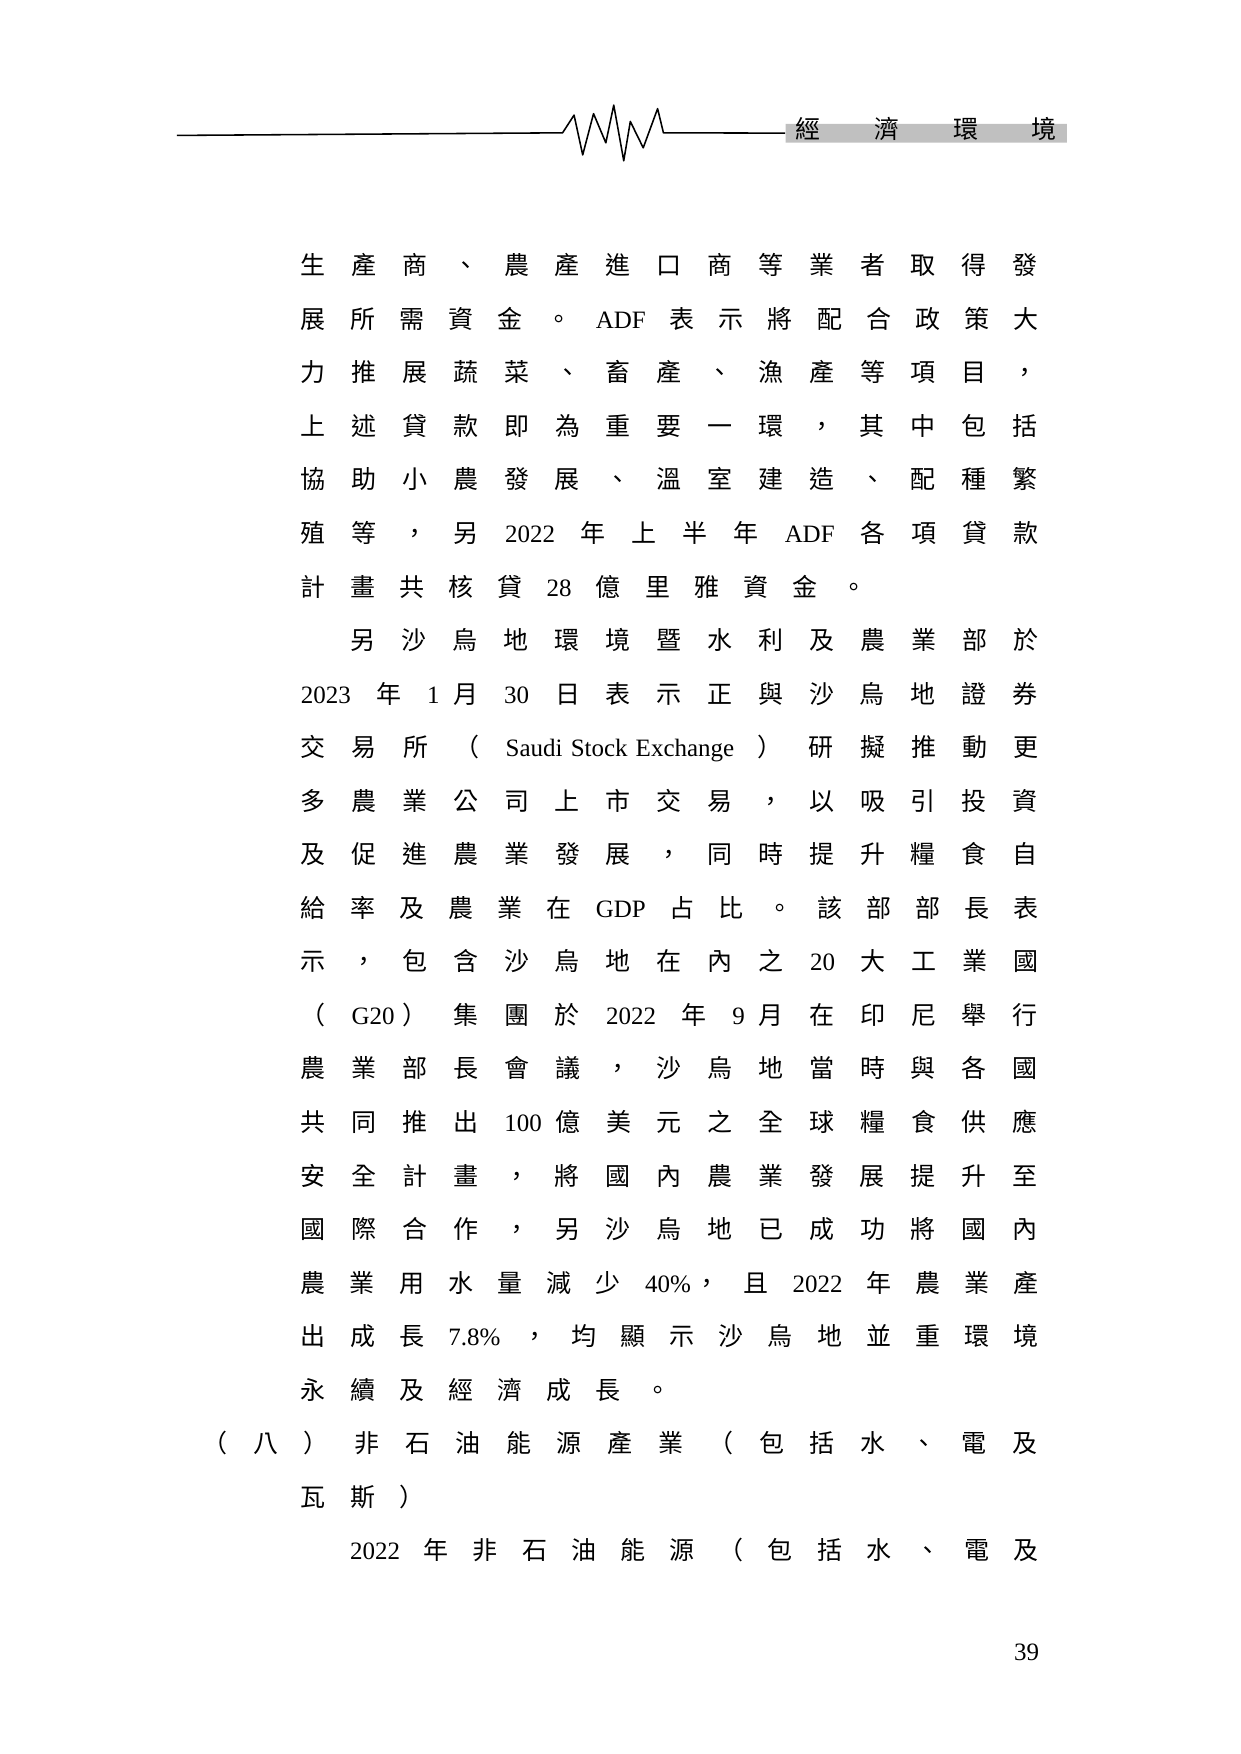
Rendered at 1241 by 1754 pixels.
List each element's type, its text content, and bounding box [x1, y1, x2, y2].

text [276, 237, 1063, 612]
text 另沙烏地環境暨水利及農業部於2023年1月30日表示正與沙烏地證券交易所（Saudi Stock Exchange）研擬推動更多農業公司上市交易，以吸引投資及促進農業發展，同時提升糧食自給率及農業在GDP占比。該部部長表示，包含沙烏地在內之20大工業國（G20）集團於2022年9月在印尼舉行農業部長會議，沙烏地當時與各國共同推出100億美元之全球糧食供應安全計畫，將國內農業發展提升至國際合作，另沙烏地已成功將國內農業用水量減少40%，且2022年農業產出成長7.8%，均顯示沙烏地並重環境永續及經濟成長。 [276, 612, 1063, 1415]
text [276, 1522, 1063, 1576]
text （八）非石油能源產業（包括水、電及瓦斯） [202, 1415, 1063, 1522]
